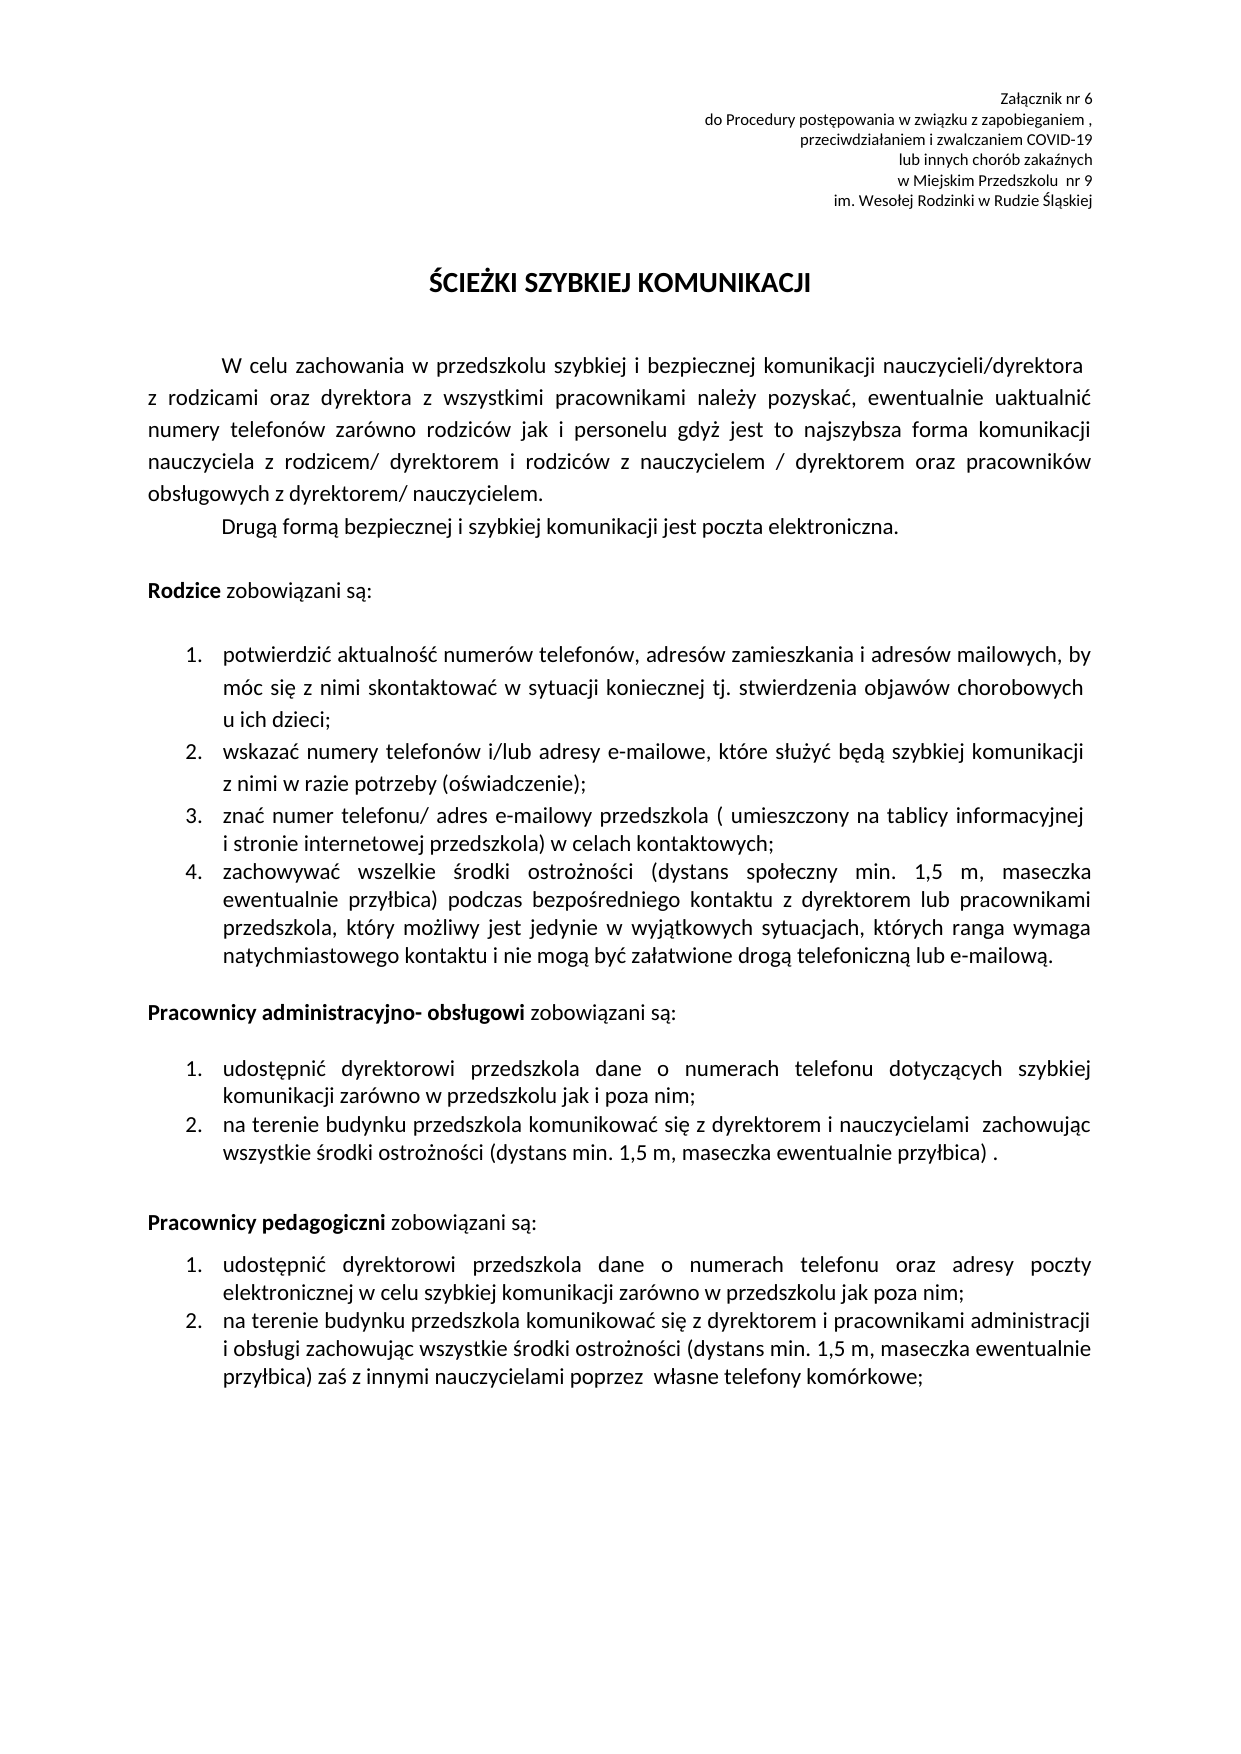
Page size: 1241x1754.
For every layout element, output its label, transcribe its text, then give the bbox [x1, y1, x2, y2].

text Drugą formą bezpiecznej i szybkiej komunikacji jest poczta elektroniczna. [148, 512, 1093, 540]
text ŚCIEŻKI SZYBKIEJ KOMUNIKACJI [148, 264, 1093, 300]
list udostępnić dyrektorowi przedszkola dane o numerach telefonu oraz adresy poczty elektronicznej w celu szybkiej komunikacji zarówno w przedszkolu jak poza nim; [185, 1250, 1093, 1306]
text do Procedury postępowania w związku z zapobieganiem , przeciwdziałaniem i zwalczaniem COVID-19 [148, 109, 1093, 149]
text W celu zachowania w przedszkolu szybkiej i bezpiecznej komunikacji nauczycieli/dyrektora z rodzicami oraz dyrektora z wszystkimi pracownikami należy pozyskać, ewentualnie uaktualnić numery telefonów zarówno rodziców jak i personelu gdyż jest to najszybsza forma komunikacji nauczyciela z rodzicem/ dyrektorem i rodziców z nauczycielem / dyrektorem oraz pracowników obsługowych z dyrektorem/ nauczycielem. [148, 351, 1093, 508]
list na terenie budynku przedszkola komunikować się z dyrektorem i nauczycielami zachowując wszystkie środki ostrożności (dystans min. 1,5 m, maseczka ewentualnie przyłbica) . [185, 1110, 1093, 1166]
text Załącznik nr 6 [148, 89, 1093, 109]
list potwierdzić aktualność numerów telefonów, adresów zamieszkania i adresów mailowych, by móc się z nimi skontaktować w sytuacji koniecznej tj. stwierdzenia objawów chorobowych u ich dzieci; [185, 641, 1093, 733]
list zachowywać wszelkie środki ostrożności (dystans społeczny min. 1,5 m, maseczka ewentualnie przyłbica) podczas bezpośredniego kontaktu z dyrektorem lub pracownikami przedszkola, który możliwy jest jedynie w wyjątkowych sytuacjach, których ranga wymaga natychmiastowego kontaktu i nie mogą być załatwione drogą telefoniczną lub e-mailową. [185, 857, 1093, 969]
text w Miejskim Przedszkolu nr 9 im. Wesołej Rodzinki w Rudzie Śląskiej [148, 170, 1093, 211]
text lub innych chorób zakaźnych [148, 149, 1093, 170]
list wskazać numery telefonów i/lub adresy e-mailowe, które służyć będą szybkiej komunikacji z nimi w razie potrzeby (oświadczenie); [185, 737, 1093, 797]
text Rodzice zobowiązani są: [148, 576, 1093, 604]
text Pracownicy administracyjno- obsługowi zobowiązani są: [148, 998, 1093, 1026]
list na terenie budynku przedszkola komunikować się z dyrektorem i pracownikami administracji i obsługi zachowując wszystkie środki ostrożności (dystans min. 1,5 m, maseczka ewentualnie przyłbica) zaś z innymi nauczycielami poprzez własne telefony komórkowe; [185, 1306, 1093, 1390]
text Pracownicy pedagogiczni zobowiązani są: [148, 1208, 1093, 1236]
list znać numer telefonu/ adres e-mailowy przedszkola ( umieszczony na tablicy informacyjnej i stronie internetowej przedszkola) w celach kontaktowych; [185, 801, 1093, 857]
list udostępnić dyrektorowi przedszkola dane o numerach telefonu dotyczących szybkiej komunikacji zarówno w przedszkolu jak i poza nim; [185, 1054, 1093, 1110]
